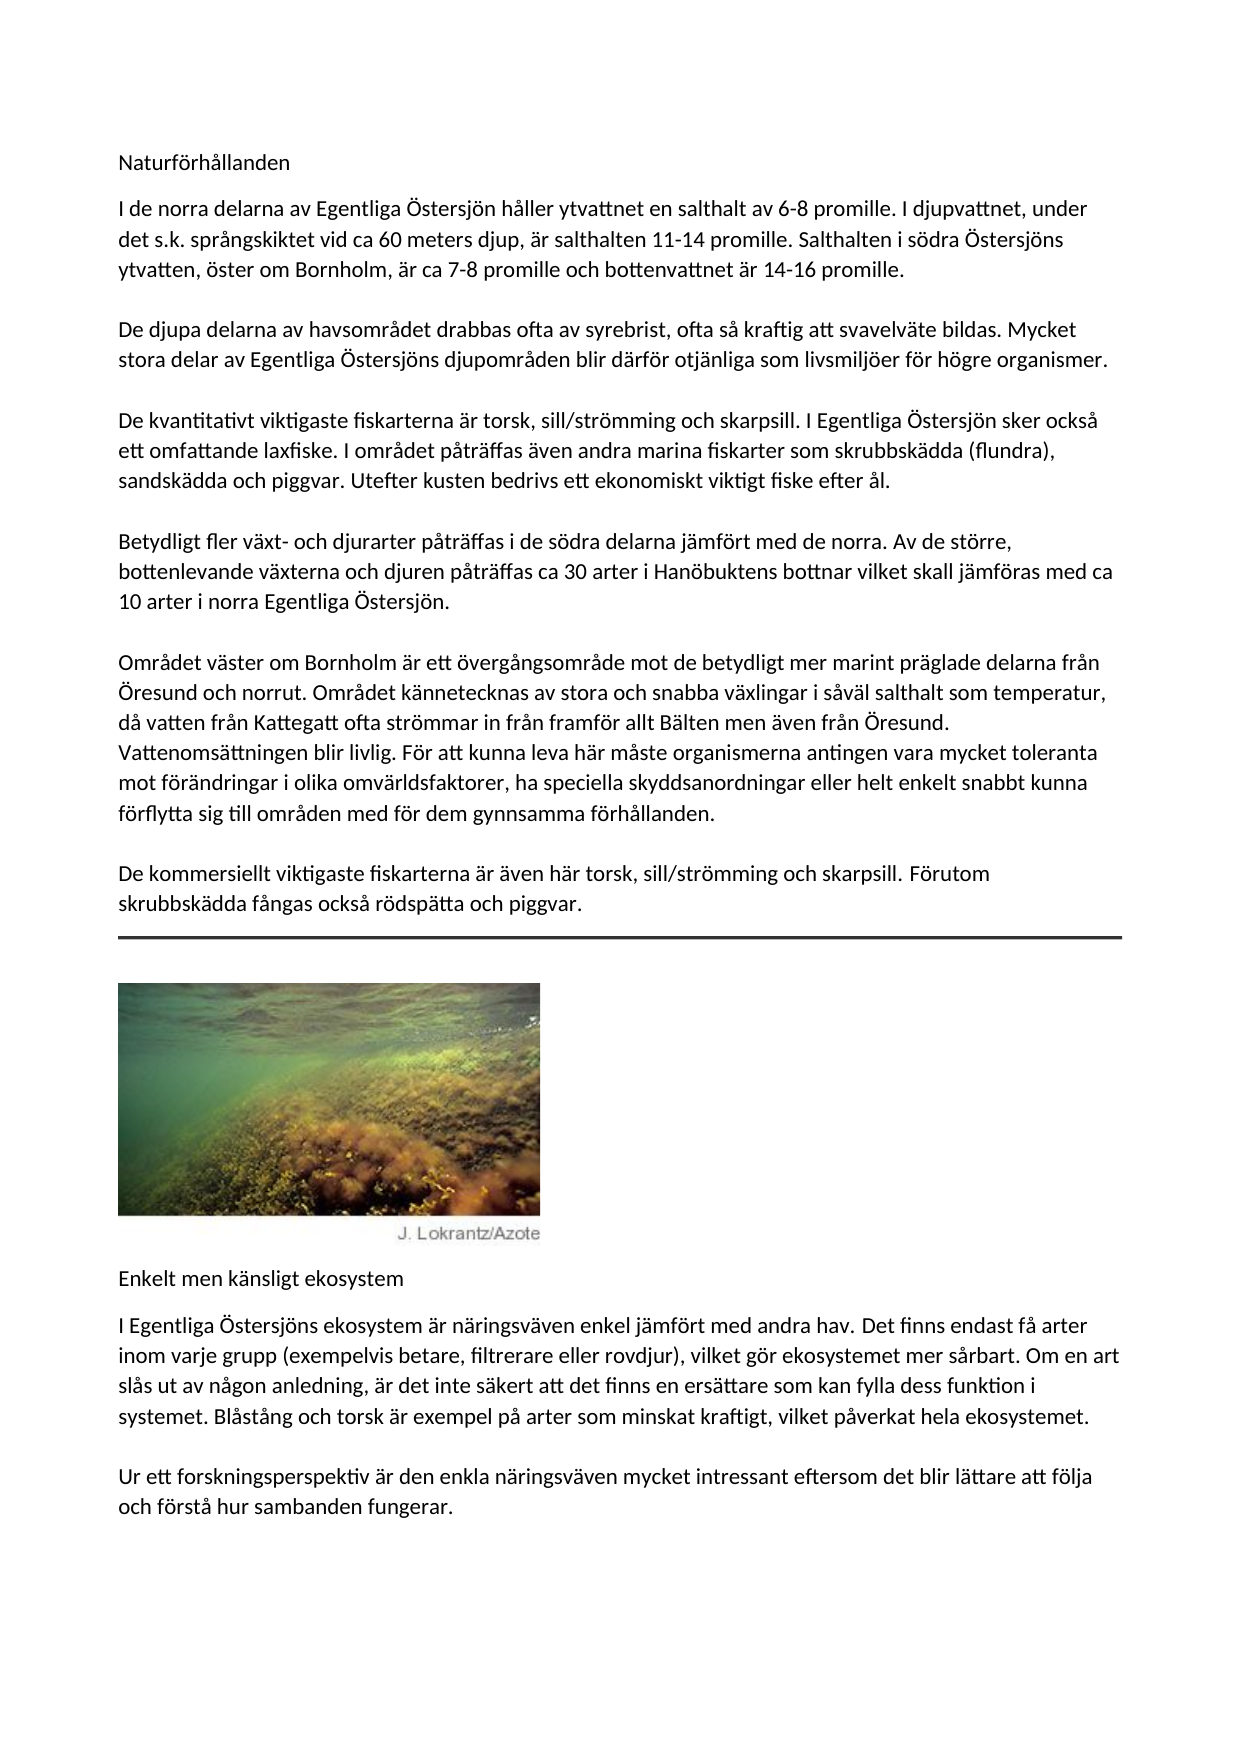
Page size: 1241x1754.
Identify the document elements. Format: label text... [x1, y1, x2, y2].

text Naturförhållanden [118, 148, 1122, 176]
text I de norra delarna av Egentliga Östersjön håller ytvattnet en salthalt av 6-8 promille. I djupvattnet, under det s.k. språngskiktet vid ca 60 meters djup, är salthalten 11-14 promille. Salthalten i södra Östersjöns ytvatten, öster om Bornholm, är ca 7-8 promille och bottenvattnet är 14-16 promille. De djupa delarna av havsområdet drabbas ofta av syrebrist, ofta så kraftig att svavelväte bildas. Mycket stora delar av Egentliga Östersjöns djupområden blir därför otjänliga som livsmiljöer för högre organismer. De kvantitativt viktigaste fiskarterna är torsk, sill/strömming och skarpsill. I Egentliga Östersjön sker också ett omfattande laxfiske. I området påträffas även andra marina fiskarter som skrubbskädda (flundra), sandskädda och piggvar. Utefter kusten bedrivs ett ekonomiskt viktigt fiske efter ål. Betydligt fler växt- och djurarter påträffas i de södra delarna jämfört med de norra. Av de större, bottenlevande växterna och djuren påträffas ca 30 arter i Hanöbuktens bottnar vilket skall jämföras med ca 10 arter i norra Egentliga Östersjön. Området väster om Bornholm är ett övergångsområde mot de betydligt mer marint präglade delarna från Öresund och norrut. Området kännetecknas av stora och snabba växlingar i såväl salthalt som temperatur, då vatten från Kattegatt ofta strömmar in från framför allt Bälten men även från Öresund. Vattenomsättningen blir livlig. För att kunna leva här måste organismerna antingen vara mycket toleranta mot förändringar i olika omvärldsfaktorer, ha speciella skyddsanordningar eller helt enkelt snabbt kunna förflytta sig till områden med för dem gynnsamma förhållanden. De kommersiellt viktigaste fiskarterna är även här torsk, sill/strömming och skarpsill. Förutom skrubbskädda fångas också rödspätta och piggvar. [118, 194, 1122, 917]
picture [118, 983, 540, 1246]
text Enkelt men känsligt ekosystem [118, 1264, 1122, 1292]
text I Egentliga Östersjöns ekosystem är näringsväven enkel jämfört med andra hav. Det finns endast få arter inom varje grupp (exempelvis betare, filtrerare eller rovdjur), vilket gör ekosystemet mer sårbart. Om en art slås ut av någon anledning, är det inte säkert att det finns en ersättare som kan fylla dess funktion i systemet. Blåstång och torsk är exempel på arter som minskat kraftigt, vilket påverkat hela ekosystemet. Ur ett forskningsperspektiv är den enkla näringsväven mycket intressant eftersom det blir lättare att följa och förstå hur sambanden fungerar. [118, 1311, 1122, 1521]
